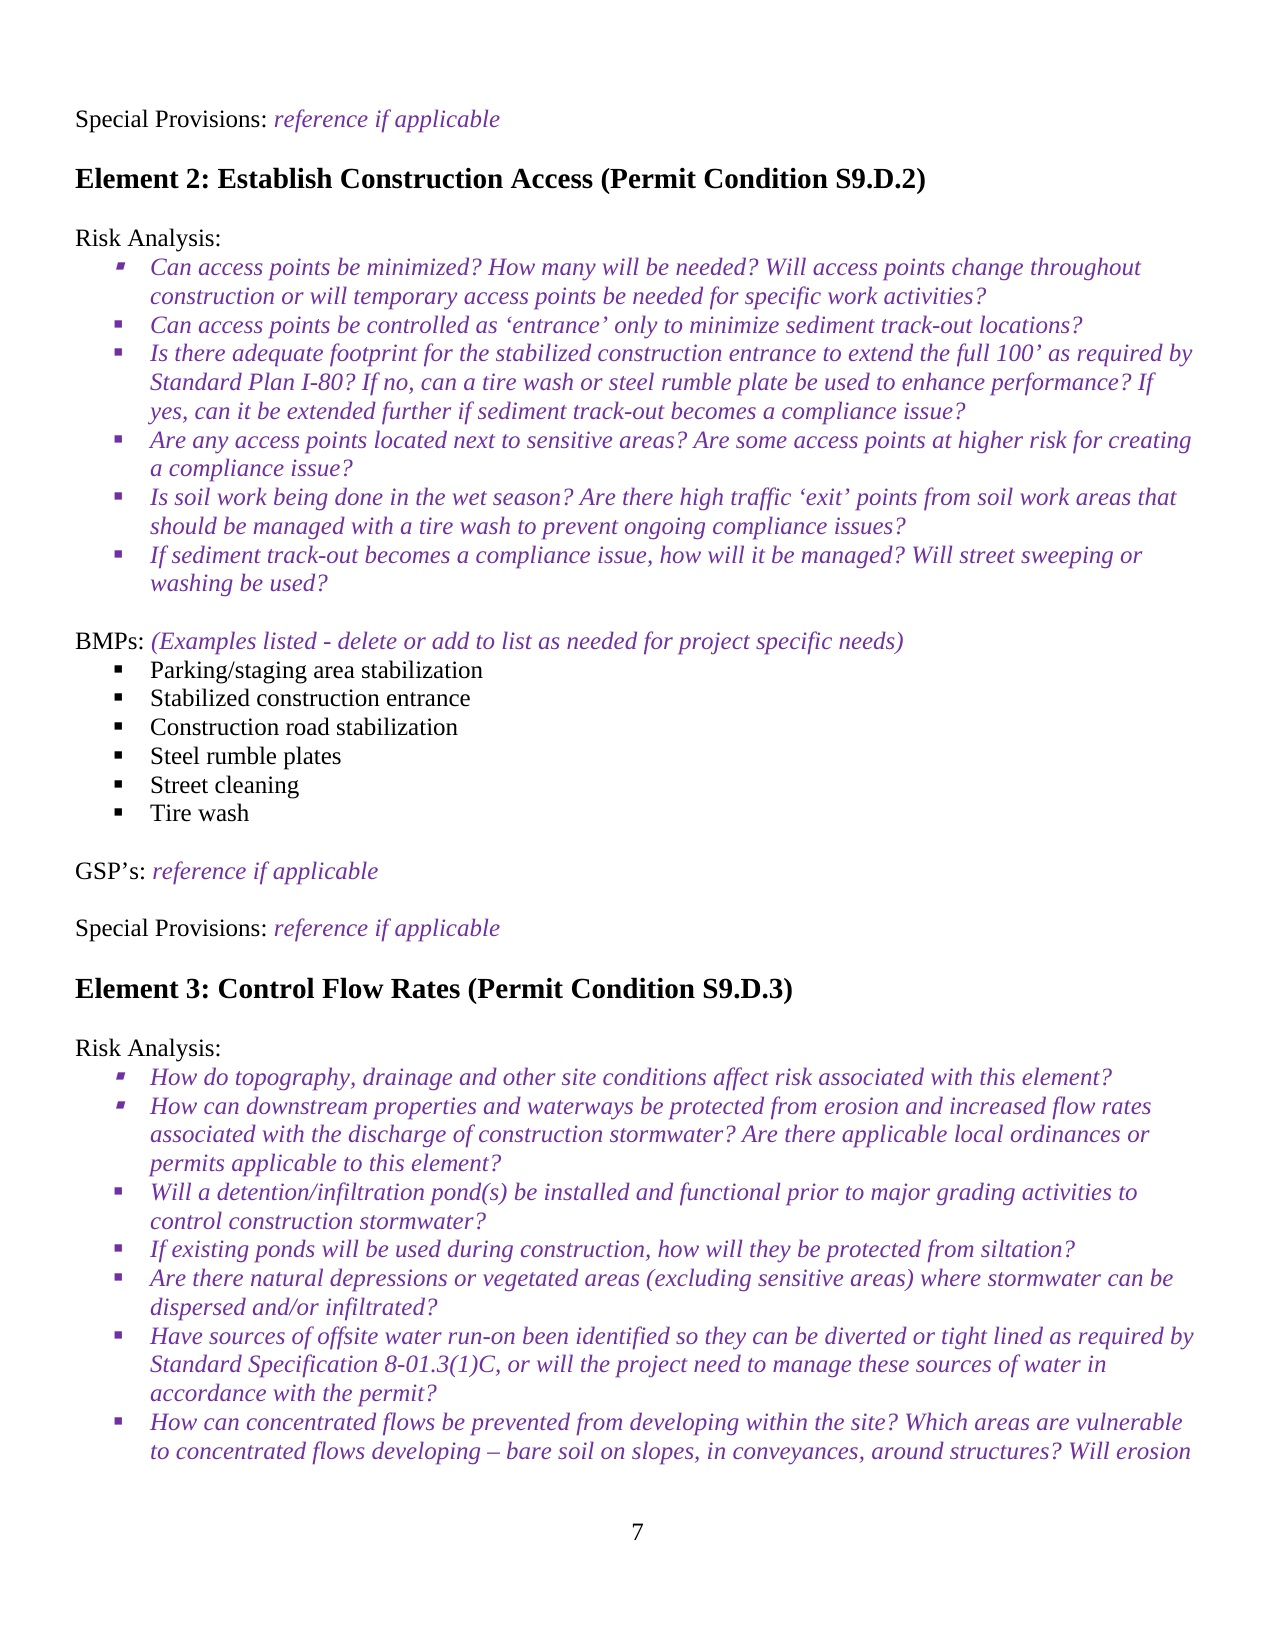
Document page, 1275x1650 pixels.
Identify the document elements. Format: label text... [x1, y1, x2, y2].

text BMPs: (Examples listed - delete or add to list as needed for project specific needs) [75, 626, 1200, 655]
list Parking/staging area stabilization [112, 655, 1200, 683]
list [112, 1407, 1200, 1464]
list Tire wash [112, 798, 1200, 827]
list Is soil work being done in the wet season? Are there high traffic ‘exit’ points from soil work areas that should be managed with a tire wash to prevent ongoing compliance issues? [112, 482, 1200, 540]
list Have sources of offsite water run-on been identified so they can be diverted or tight lined as required by Standard Specification 8-01.3(1)C, or will the project need to manage these sources of water in accordance with the permit? [112, 1321, 1200, 1407]
text Risk Analysis: [75, 1033, 1200, 1062]
text Special Provisions: reference if applicable [75, 913, 1200, 942]
list If existing ponds will be used during construction, how will they be protected from siltation? [112, 1234, 1200, 1263]
list How do topography, drainage and other site conditions affect risk associated with this element? [112, 1062, 1200, 1091]
list Construction road stabilization [112, 712, 1200, 741]
list Stabilized construction entrance [112, 683, 1200, 712]
list Will a detention/infiltration pond(s) be installed and functional prior to major grading activities to control construction stormwater? [112, 1177, 1200, 1234]
list Can access points be controlled as ‘entrance’ only to minimize sediment track-out locations? [112, 310, 1200, 338]
list Steel rumble plates [112, 741, 1200, 770]
list How can downstream properties and waterways be protected from erosion and increased flow rates associated with the discharge of construction stormwater? Are there applicable local ordinances or permits applicable to this element? [112, 1091, 1200, 1177]
list Are any access points located next to sensitive areas? Are some access points at higher risk for creating a compliance issue? [112, 425, 1200, 482]
list Is there adequate footprint for the stabilized construction entrance to extend the full 100’ as required by Standard Plan I-80? If no, can a tire wash or steel rumble plate be used to enhance performance? If yes, can it be extended further if sediment track-out becomes a compliance issue? [112, 338, 1200, 425]
text Element 3: Control Flow Rates (Permit Condition S9.D.3) [75, 971, 1200, 1004]
list If sediment track-out becomes a compliance issue, how will it be managed? Will street sweeping or washing be used? [112, 540, 1200, 597]
text Special Provisions: reference if applicable [75, 104, 1200, 132]
list Street cleaning [112, 770, 1200, 798]
list Are there natural depressions or vegetated areas (excluding sensitive areas) where stormwater can be dispersed and/or infiltrated? [112, 1263, 1200, 1321]
text GSP’s: reference if applicable [75, 856, 1200, 885]
text Risk Analysis: [75, 223, 1200, 252]
list Can access points be minimized? How many will be needed? Will access points change throughout construction or will temporary access points be needed for specific work activities? [112, 252, 1200, 310]
text Element 2: Establish Construction Access (Permit Condition S9.D.2) [75, 161, 1200, 195]
